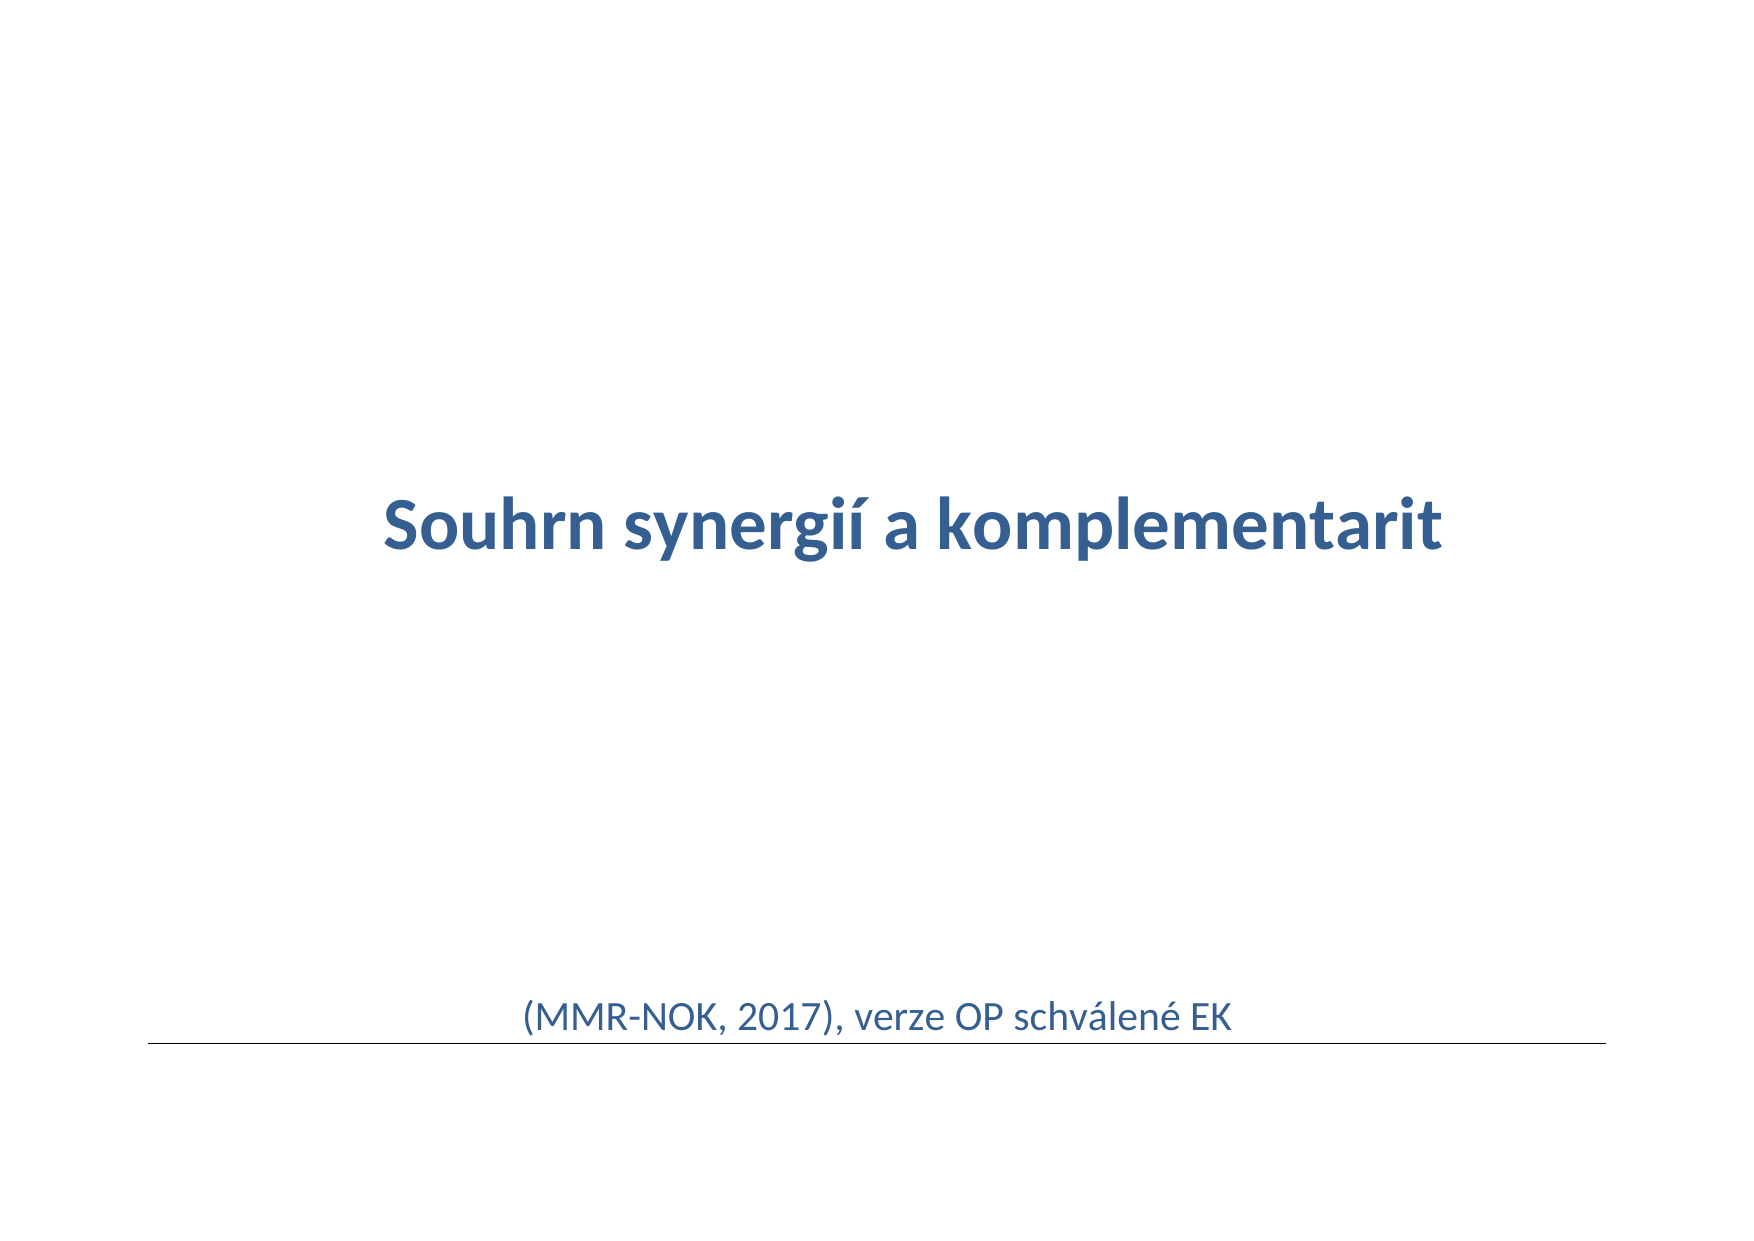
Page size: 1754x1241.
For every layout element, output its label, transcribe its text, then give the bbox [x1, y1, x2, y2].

text Souhrn synergií a komplementarit [148, 477, 1606, 568]
text (MMR-NOK, 2017), verze OP schválené EK [148, 990, 1606, 1043]
